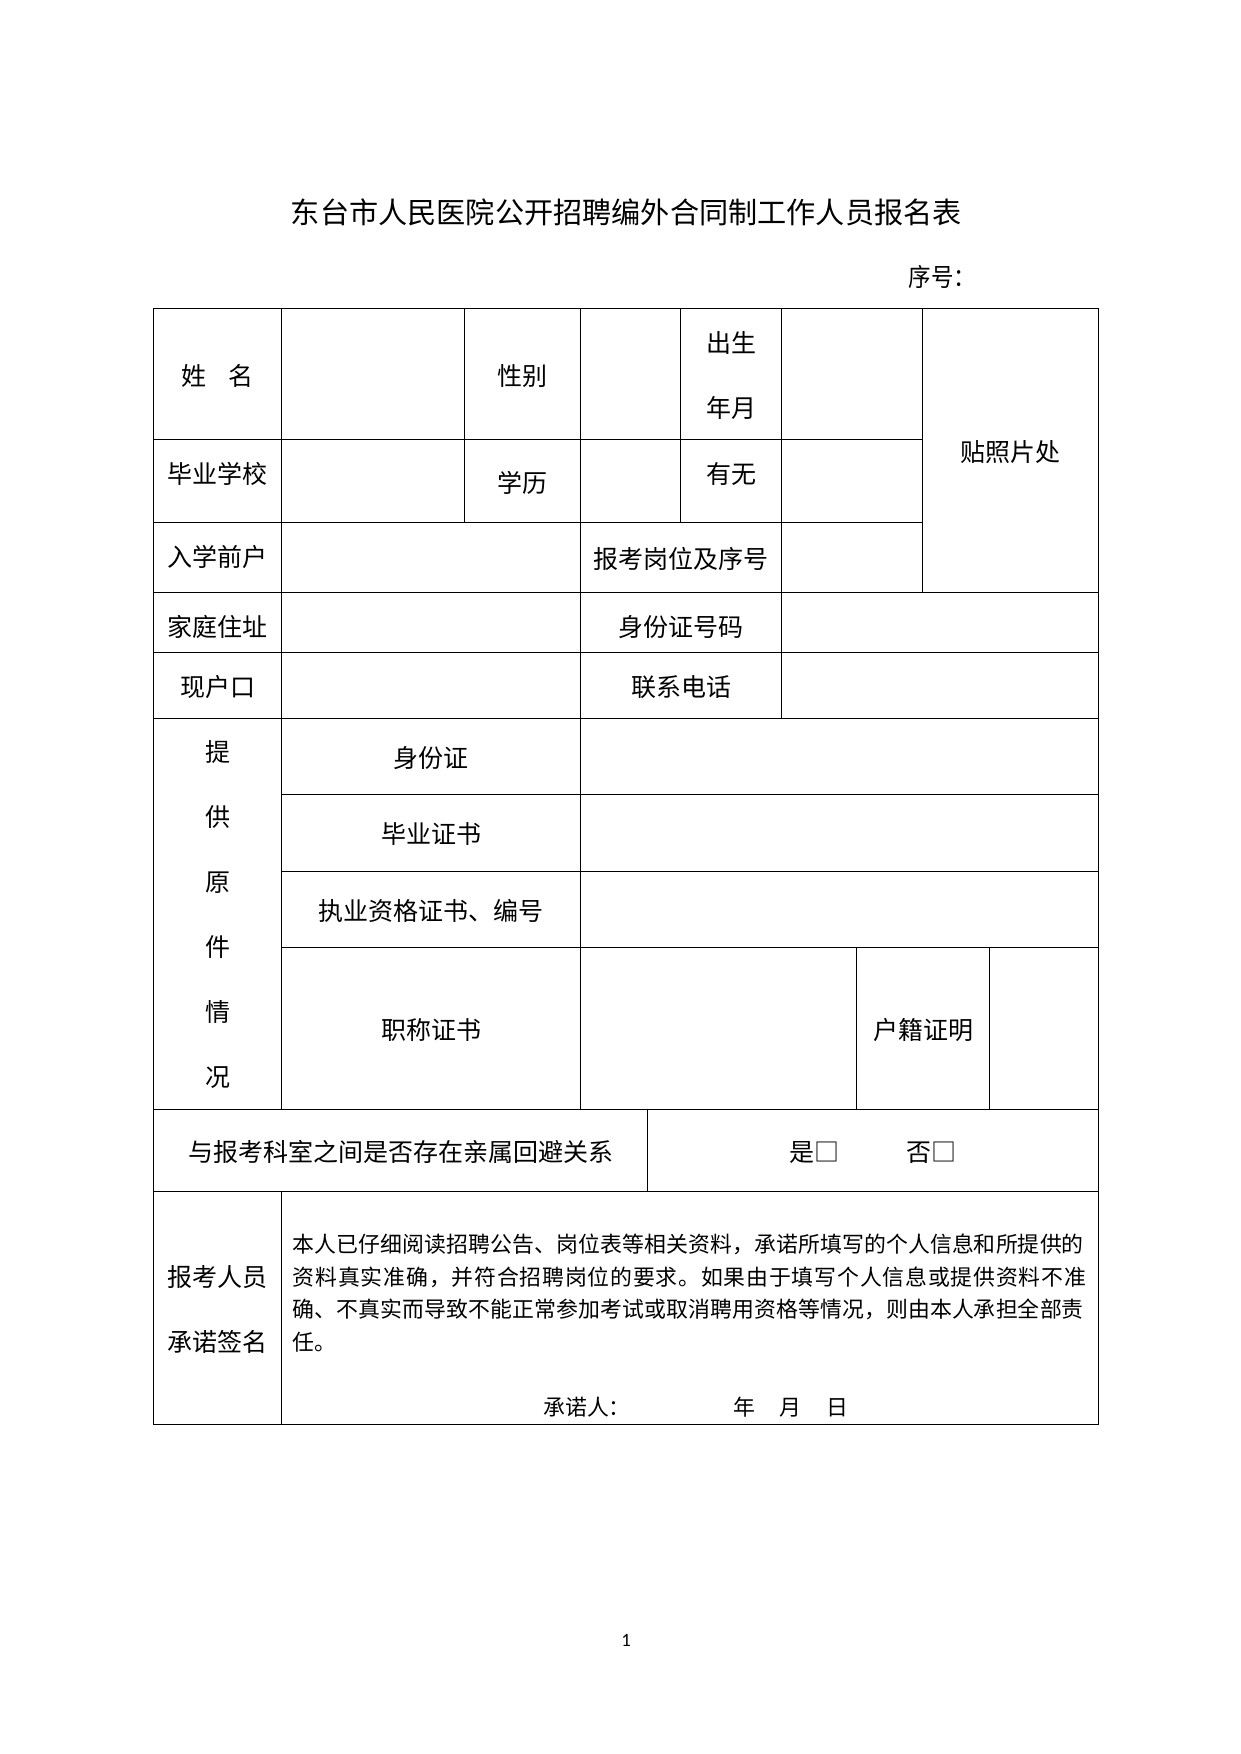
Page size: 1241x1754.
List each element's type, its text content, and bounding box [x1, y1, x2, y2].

table_cell 身份证号码 [581, 593, 781, 652]
table_cell 联系电话 (确保通讯畅通) [581, 653, 781, 717]
table_cell 报考岗位及序号 [581, 523, 781, 592]
table_cell 现户口 所在地 [154, 653, 281, 717]
table_cell [782, 440, 922, 522]
table_header [782, 309, 922, 439]
table_header 姓 名 [154, 309, 281, 439]
table_cell [282, 440, 464, 522]
table_cell 与报考科室之间是否存在亲属回避关系 [154, 1110, 647, 1191]
table_cell 户籍证明 [857, 948, 989, 1108]
table_cell 本人已仔细阅读招聘公告、岗位表等相关资料，承诺所填写的个人信息和所提供的资料真实准确，并符合招聘岗位的要求。如果由于填写个人信息或提供资料不准确、不真实而导致不能正常参加考试或取消聘用资格等情况，则由本人承担全部责任。 承诺人： 年 月 日 [282, 1192, 1098, 1424]
table_header 性别 [465, 309, 580, 439]
table_cell 身份证 [282, 719, 580, 794]
table_cell 入学前户口所在地 [154, 523, 281, 592]
table_cell 是□ 否□ [648, 1110, 1098, 1191]
table_cell 毕业证书 [282, 795, 580, 871]
table_cell [282, 593, 580, 652]
table_cell [581, 795, 1098, 871]
text 东台市人民医院公开招聘编外合同制工作人员报名表 [165, 178, 1087, 243]
table_cell 家庭住址 [154, 593, 281, 652]
table_cell 提 供 原 件 情 况 [154, 719, 281, 1108]
table_cell [581, 719, 1098, 794]
table_cell 报考人员 承诺签名 [154, 1192, 281, 1424]
table_cell [282, 653, 580, 717]
table_header 出生 年月 [681, 309, 781, 439]
table_cell [581, 948, 856, 1108]
table_cell 职称证书 [282, 948, 580, 1108]
table_cell [282, 523, 580, 592]
table_cell [782, 593, 1098, 652]
table_cell [581, 872, 1098, 947]
table_cell [782, 523, 922, 592]
table_cell 执业资格证书、编号 [282, 872, 580, 947]
table_cell 毕业学校及 专 业 [154, 440, 281, 522]
table_cell [782, 653, 1098, 717]
table_header [282, 309, 464, 439]
text 序号： [165, 243, 1087, 308]
table_cell [581, 440, 680, 522]
table_header [581, 309, 680, 439]
table_header 贴照片处 [923, 309, 1098, 592]
table_cell 学历 [465, 440, 580, 522]
table_cell [990, 948, 1098, 1108]
table_cell 有无 学位 [681, 440, 781, 522]
